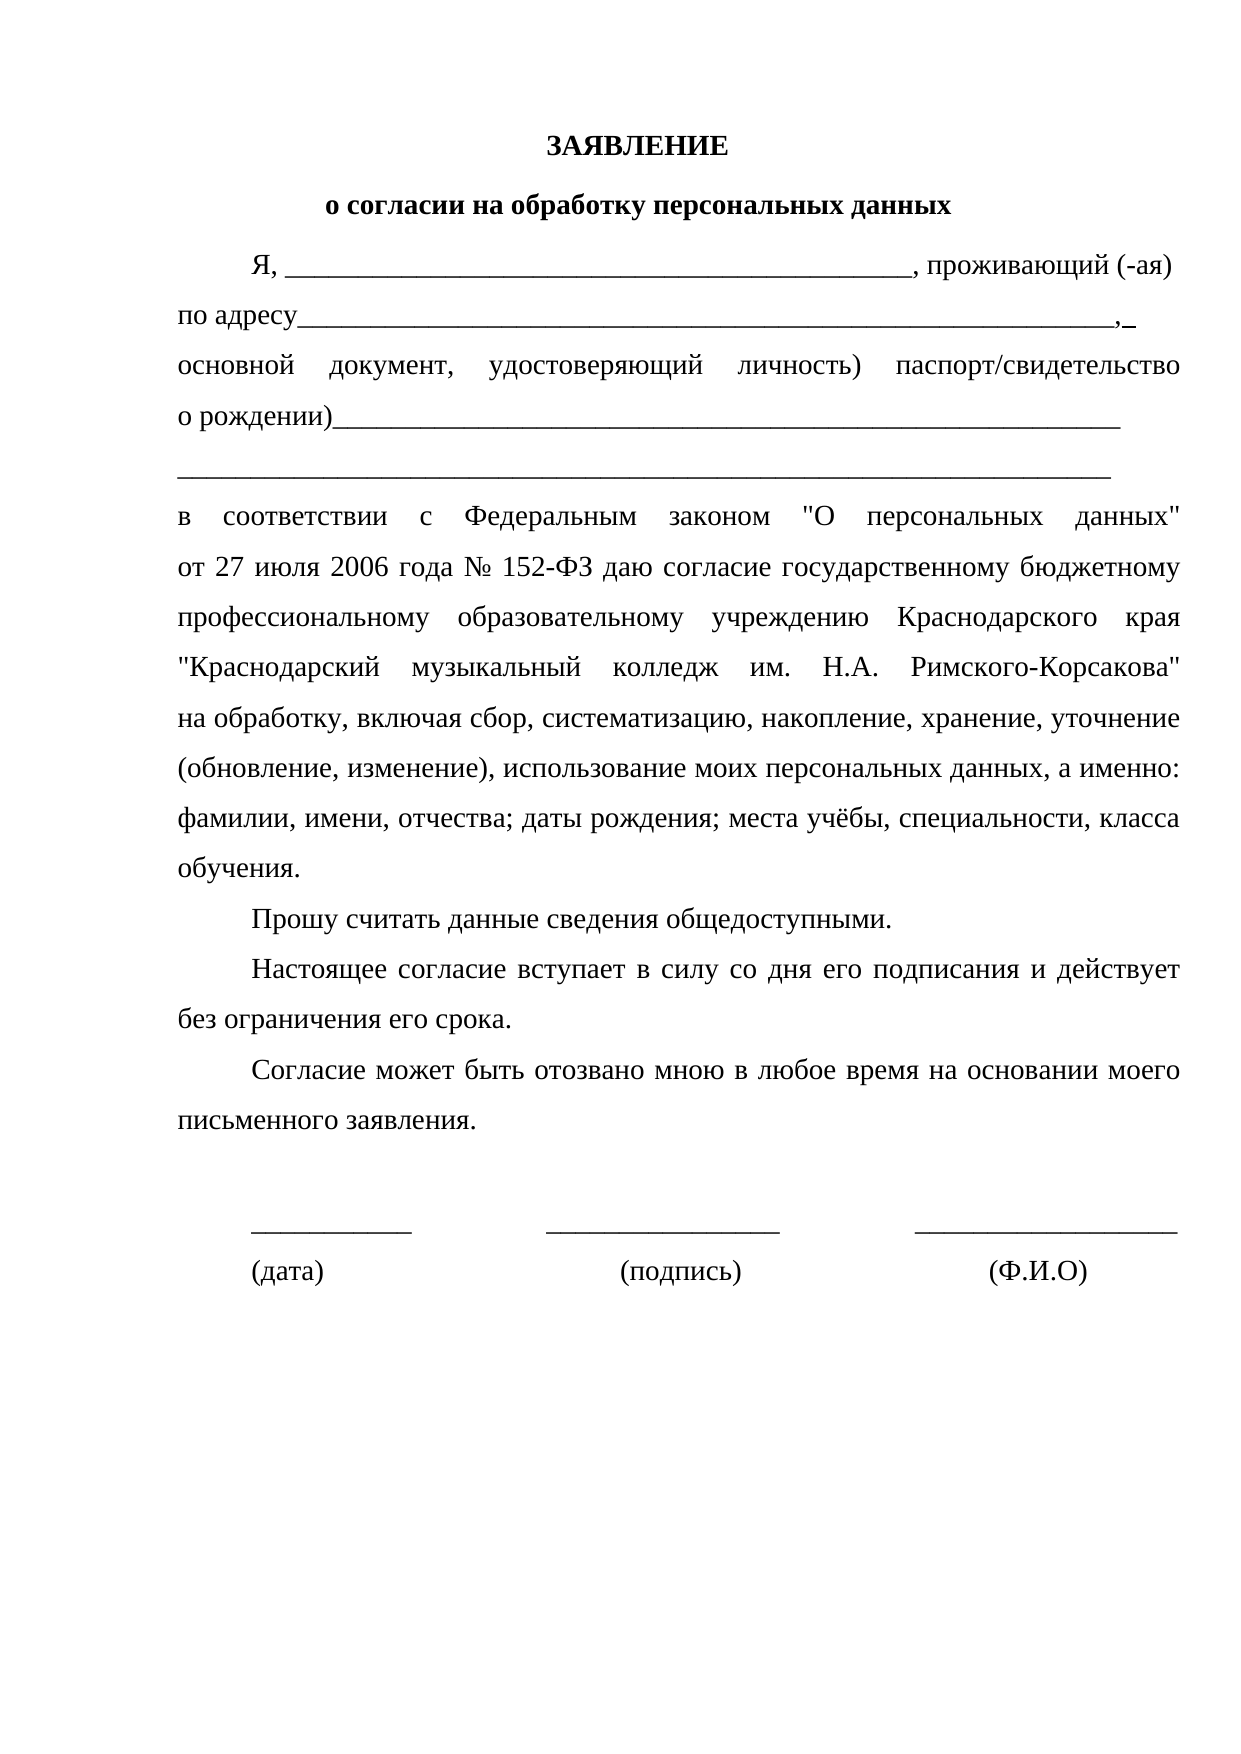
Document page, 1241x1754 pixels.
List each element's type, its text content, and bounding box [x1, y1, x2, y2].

text Настоящее согласие вступает в силу со дня его подписания и действует без ограничения его срока. [177, 951, 1181, 1035]
text Я, ___________________________________________, проживающий (-ая) [177, 247, 1181, 280]
text о согласии на обработку персональных данных [177, 187, 1152, 221]
text (дата) (подпись) (Ф.И.О) [177, 1253, 1181, 1287]
text по адресу________________________________________________________, [177, 297, 1181, 331]
text основной документ, удостоверяющий личность) паспорт/свидетельство о рождении)______________________________________________________ [177, 347, 1181, 431]
text ________________________________________________________________ [177, 448, 1181, 482]
text Прошу считать данные сведения общедоступными. [177, 901, 1181, 934]
text в соответствии с Федеральным законом "О персональных данных" от 27 июля 2006 года № 152-ФЗ даю согласие государственному бюджетному профессиональному образовательному учреждению Краснодарского края "Краснодарский музыкальный колледж им. Н.А. Римского-Корсакова" на обработку, включая сбор, систематизацию, накопление, хранение, уточнение (обновление, изменение), использование моих персональных данных, а именно: фамилии, имени, отчества; даты рождения; места учёбы, специальности, класса обучения. [177, 498, 1181, 884]
text ЗАЯВЛЕНИЕ [177, 128, 1152, 162]
text ___________ ________________ __________________ [177, 1203, 1181, 1236]
text Согласие может быть отозвано мною в любое время на основании моего письменного заявления. [177, 1052, 1181, 1136]
